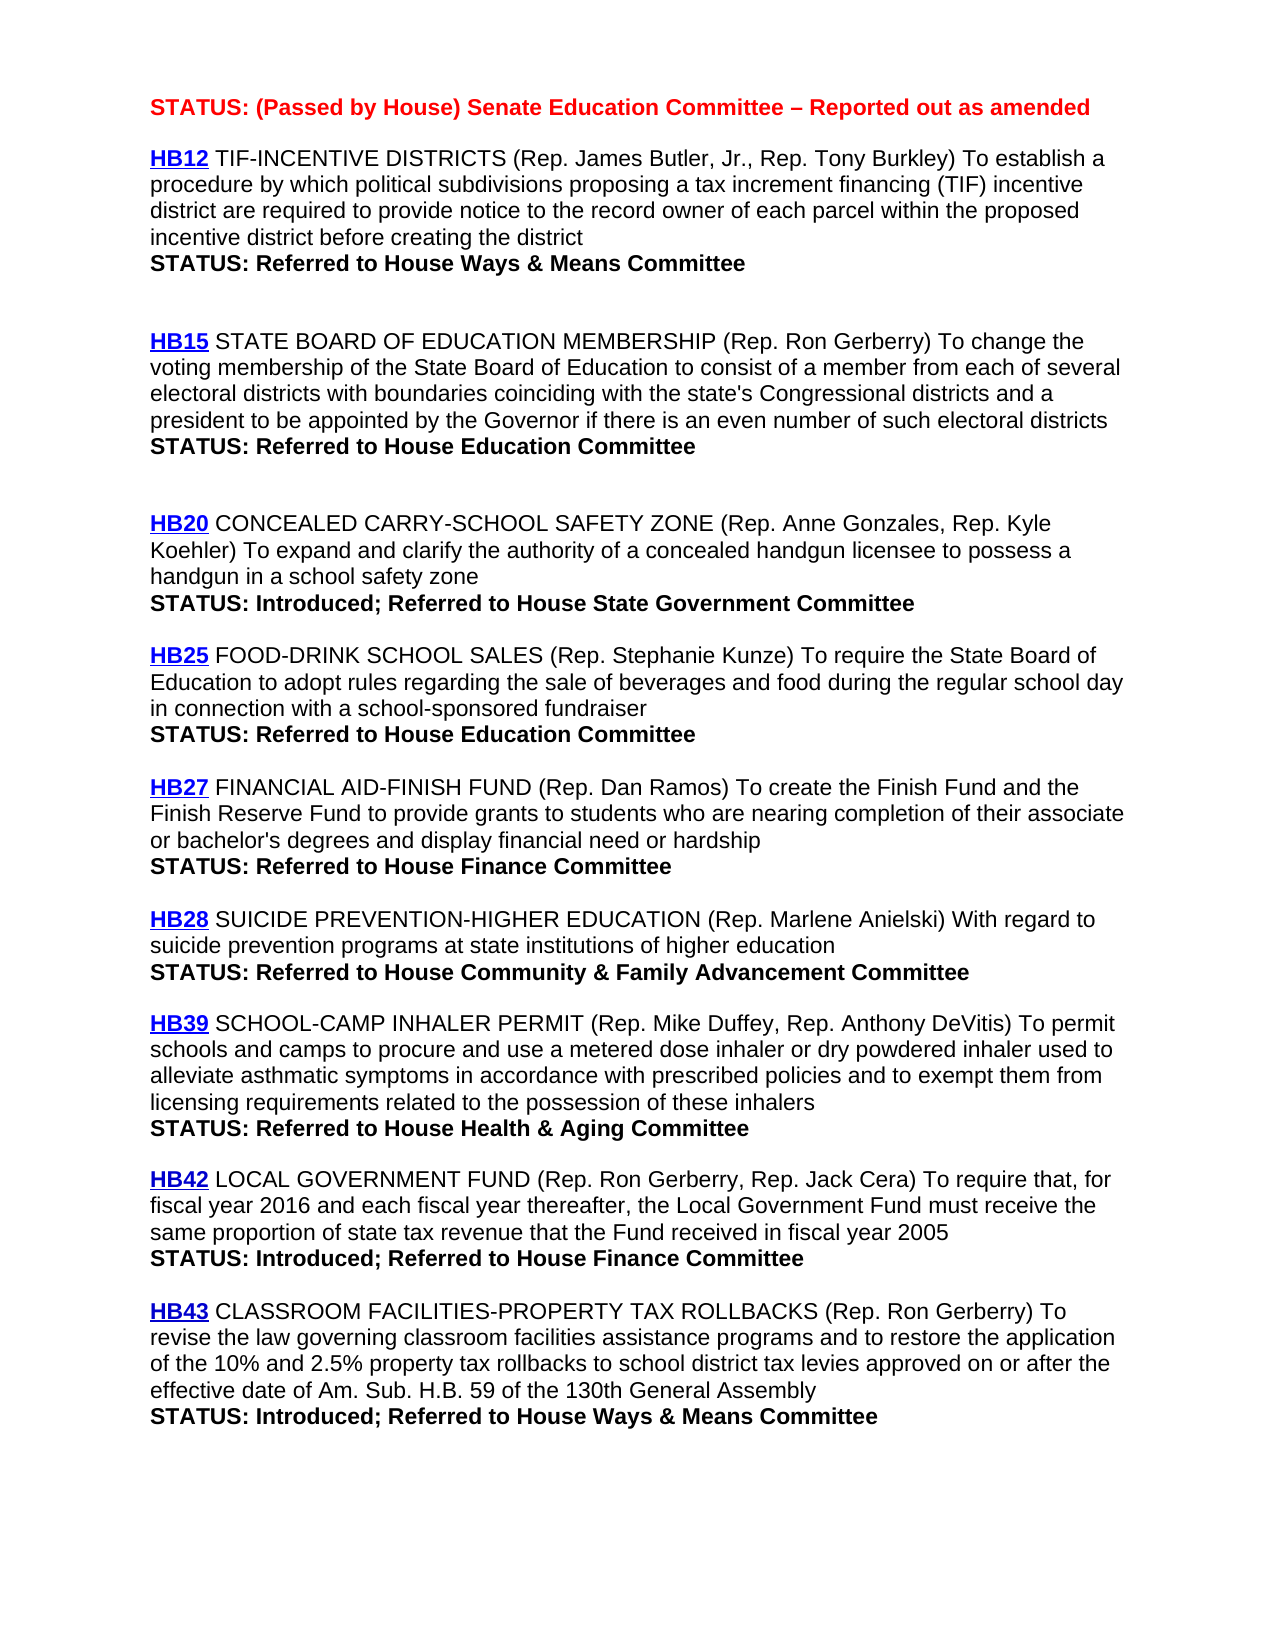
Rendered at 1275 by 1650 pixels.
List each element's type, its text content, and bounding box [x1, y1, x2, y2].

text HB25 FOOD-DRINK SCHOOL SALES (Rep. Stephanie Kunze) To require the State Board of Education to adopt rules regarding the sale of beverages and food during the regular school day in connection with a school-sponsored fundraiser [150, 642, 1125, 721]
text STATUS: Referred to House Community & Family Advancement Committee [150, 958, 1125, 985]
text STATUS: (Passed by House) Senate Education Committee – Reported out as amended [150, 94, 1125, 120]
text HB43 CLASSROOM FACILITIES-PROPERTY TAX ROLLBACKS (Rep. Ron Gerberry) To revise the law governing classroom facilities assistance programs and to restore the application of the 10% and 2.5% property tax rollbacks to school district tax levies approved on or after the effective date of Am. Sub. H.B. 59 of the 130th General Assembly [150, 1298, 1125, 1403]
text STATUS: Referred to House Finance Committee [150, 853, 1125, 879]
text HB12 TIF-INCENTIVE DISTRICTS (Rep. James Butler, Jr., Rep. Tony Burkley) To establish a procedure by which political subdivisions proposing a tax increment financing (TIF) incentive district are required to provide notice to the record owner of each parcel within the proposed incentive district before creating the district [150, 145, 1125, 250]
text STATUS: Referred to House Education Committee [150, 433, 1125, 459]
text HB28 SUICIDE PREVENTION-HIGHER EDUCATION (Rep. Marlene Anielski) With regard to suicide prevention programs at state institutions of higher education [150, 906, 1125, 958]
text STATUS: Referred to House Education Committee [150, 721, 1125, 748]
text STATUS: Referred to House Health & Aging Committee [150, 1115, 1125, 1141]
text HB20 CONCEALED CARRY-SCHOOL SAFETY ZONE (Rep. Anne Gonzales, Rep. Kyle Koehler) To expand and clarify the authority of a concealed handgun licensee to possess a handgun in a school safety zone [150, 510, 1125, 589]
text STATUS: Introduced; Referred to House State Government Committee [150, 589, 1125, 616]
text HB39 SCHOOL-CAMP INHALER PERMIT (Rep. Mike Duffey, Rep. Anthony DeVitis) To permit schools and camps to procure and use a metered dose inhaler or dry powdered inhaler used to alleviate asthmatic symptoms in accordance with prescribed policies and to exempt them from licensing requirements related to the possession of these inhalers [150, 1009, 1125, 1115]
text STATUS: Introduced; Referred to House Ways & Means Committee [150, 1403, 1125, 1429]
text STATUS: Referred to House Ways & Means Committee [150, 250, 1125, 277]
text HB27 FINANCIAL AID-FINISH FUND (Rep. Dan Ramos) To create the Finish Fund and the Finish Reserve Fund to provide grants to students who are nearing completion of their associate or bachelor's degrees and display financial need or hardship [150, 774, 1125, 853]
text STATUS: Introduced; Referred to House Finance Committee [150, 1245, 1125, 1271]
text HB42 LOCAL GOVERNMENT FUND (Rep. Ron Gerberry, Rep. Jack Cera) To require that, for fiscal year 2016 and each fiscal year thereafter, the Local Government Fund must receive the same proportion of state tax revenue that the Fund received in fiscal year 2005 [150, 1166, 1125, 1245]
text HB15 STATE BOARD OF EDUCATION MEMBERSHIP (Rep. Ron Gerberry) To change the voting membership of the State Board of Education to consist of a member from each of several electoral districts with boundaries coinciding with the state's Congressional districts and a president to be appointed by the Governor if there is an even number of such electoral districts [150, 328, 1125, 433]
